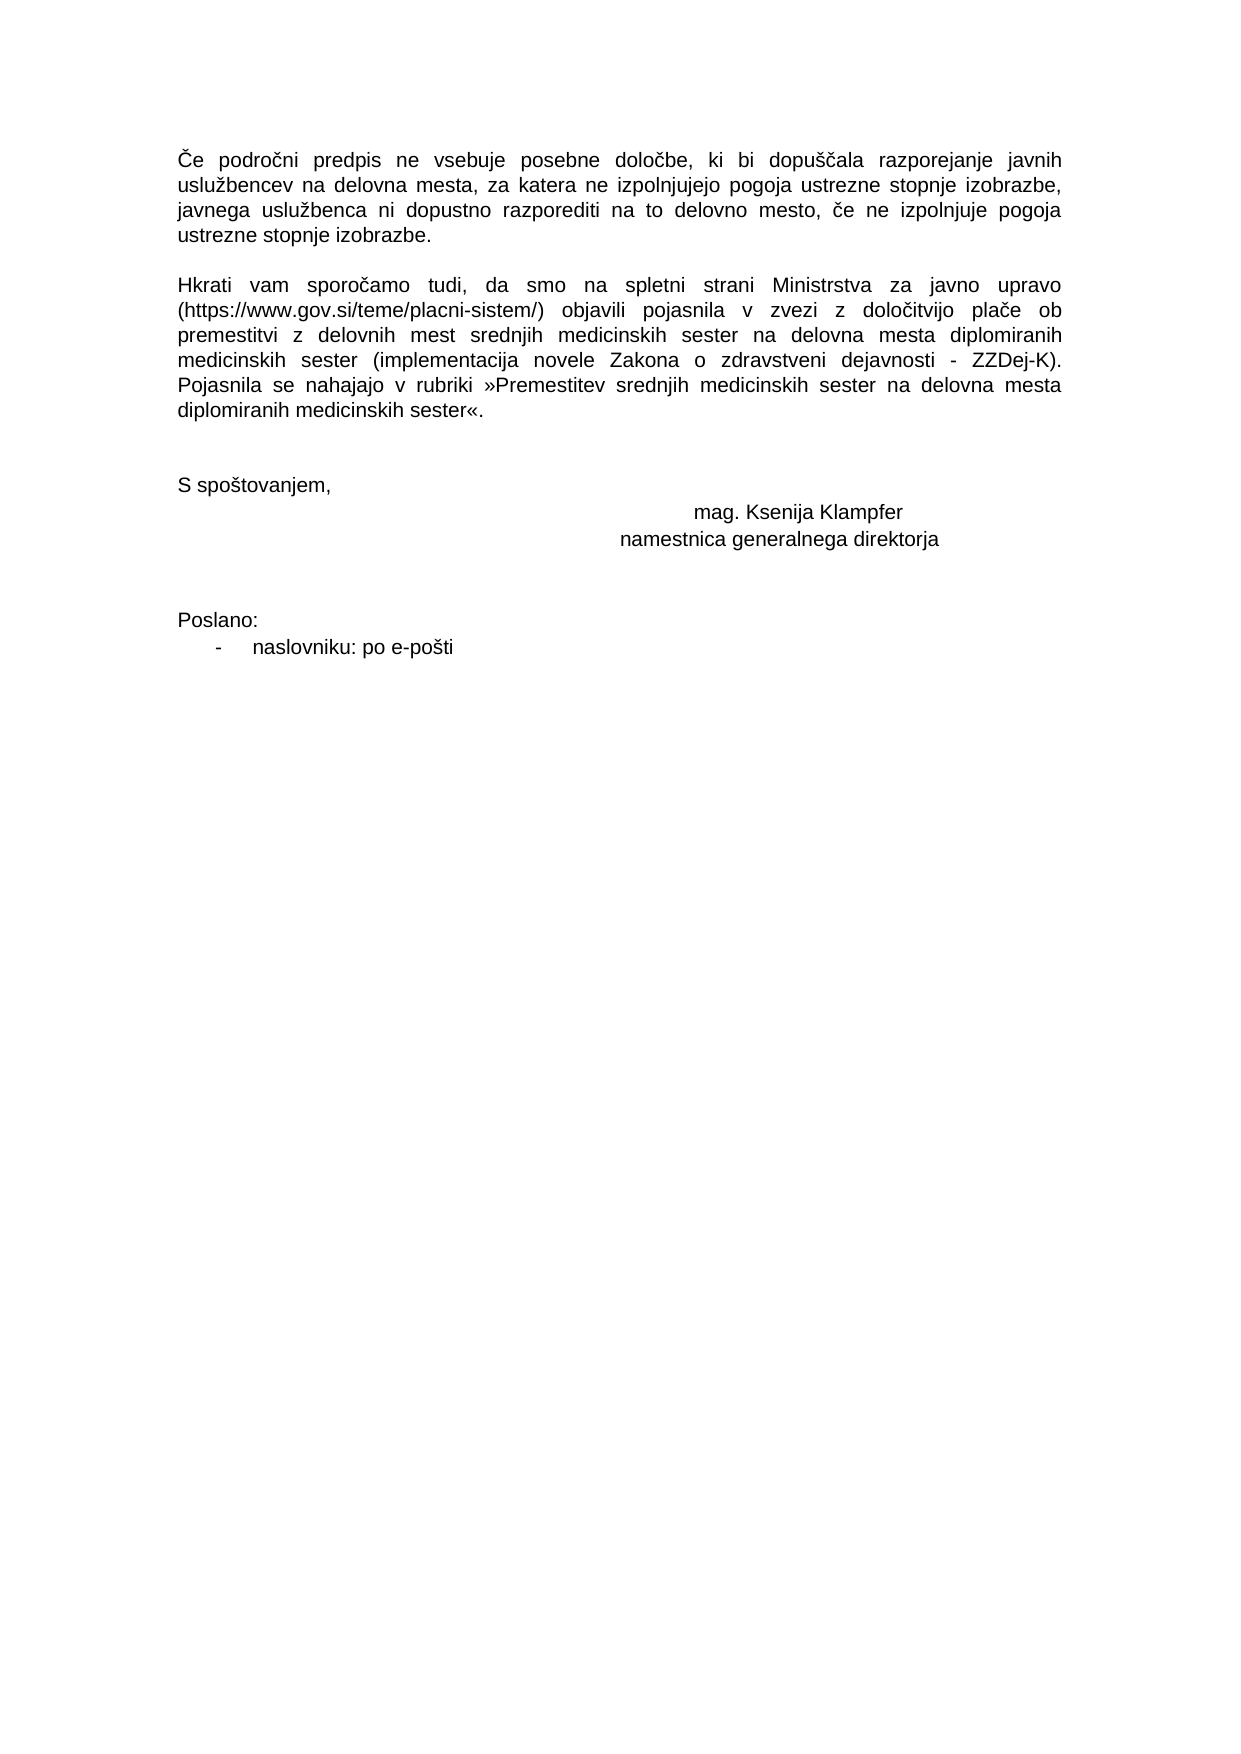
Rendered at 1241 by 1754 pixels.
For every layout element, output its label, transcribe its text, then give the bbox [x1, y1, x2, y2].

list naslovniku: po e-pošti [215, 633, 1063, 660]
text Če področni predpis ne vsebuje posebne določbe, ki bi dopuščala razporejanje javnih uslužbencev na delovna mesta, za katera ne izpolnjujejo pogoja ustrezne stopnje izobrazbe, javnega uslužbenca ni dopustno razporediti na to delovno mesto, če ne izpolnjuje pogoja ustrezne stopnje izobrazbe. [177, 148, 1063, 248]
text mag. Ksenija Klampfer [620, 498, 1063, 525]
text S spoštovanjem, [177, 473, 1063, 498]
text namestnica generalnega direktorja [546, 525, 1063, 552]
text Poslano: [177, 606, 1063, 633]
text Hkrati vam sporočamo tudi, da smo na spletni strani Ministrstva za javno upravo (https://www.gov.si/teme/placni-sistem/) objavili pojasnila v zvezi z določitvijo plače ob premestitvi z delovnih mest srednjih medicinskih sester na delovna mesta diplomiranih medicinskih sester (implementacija novele Zakona o zdravstveni dejavnosti - ZZDej-K). Pojasnila se nahajajo v rubriki »Premestitev srednjih medicinskih sester na delovna mesta diplomiranih medicinskih sester«. [177, 273, 1063, 423]
